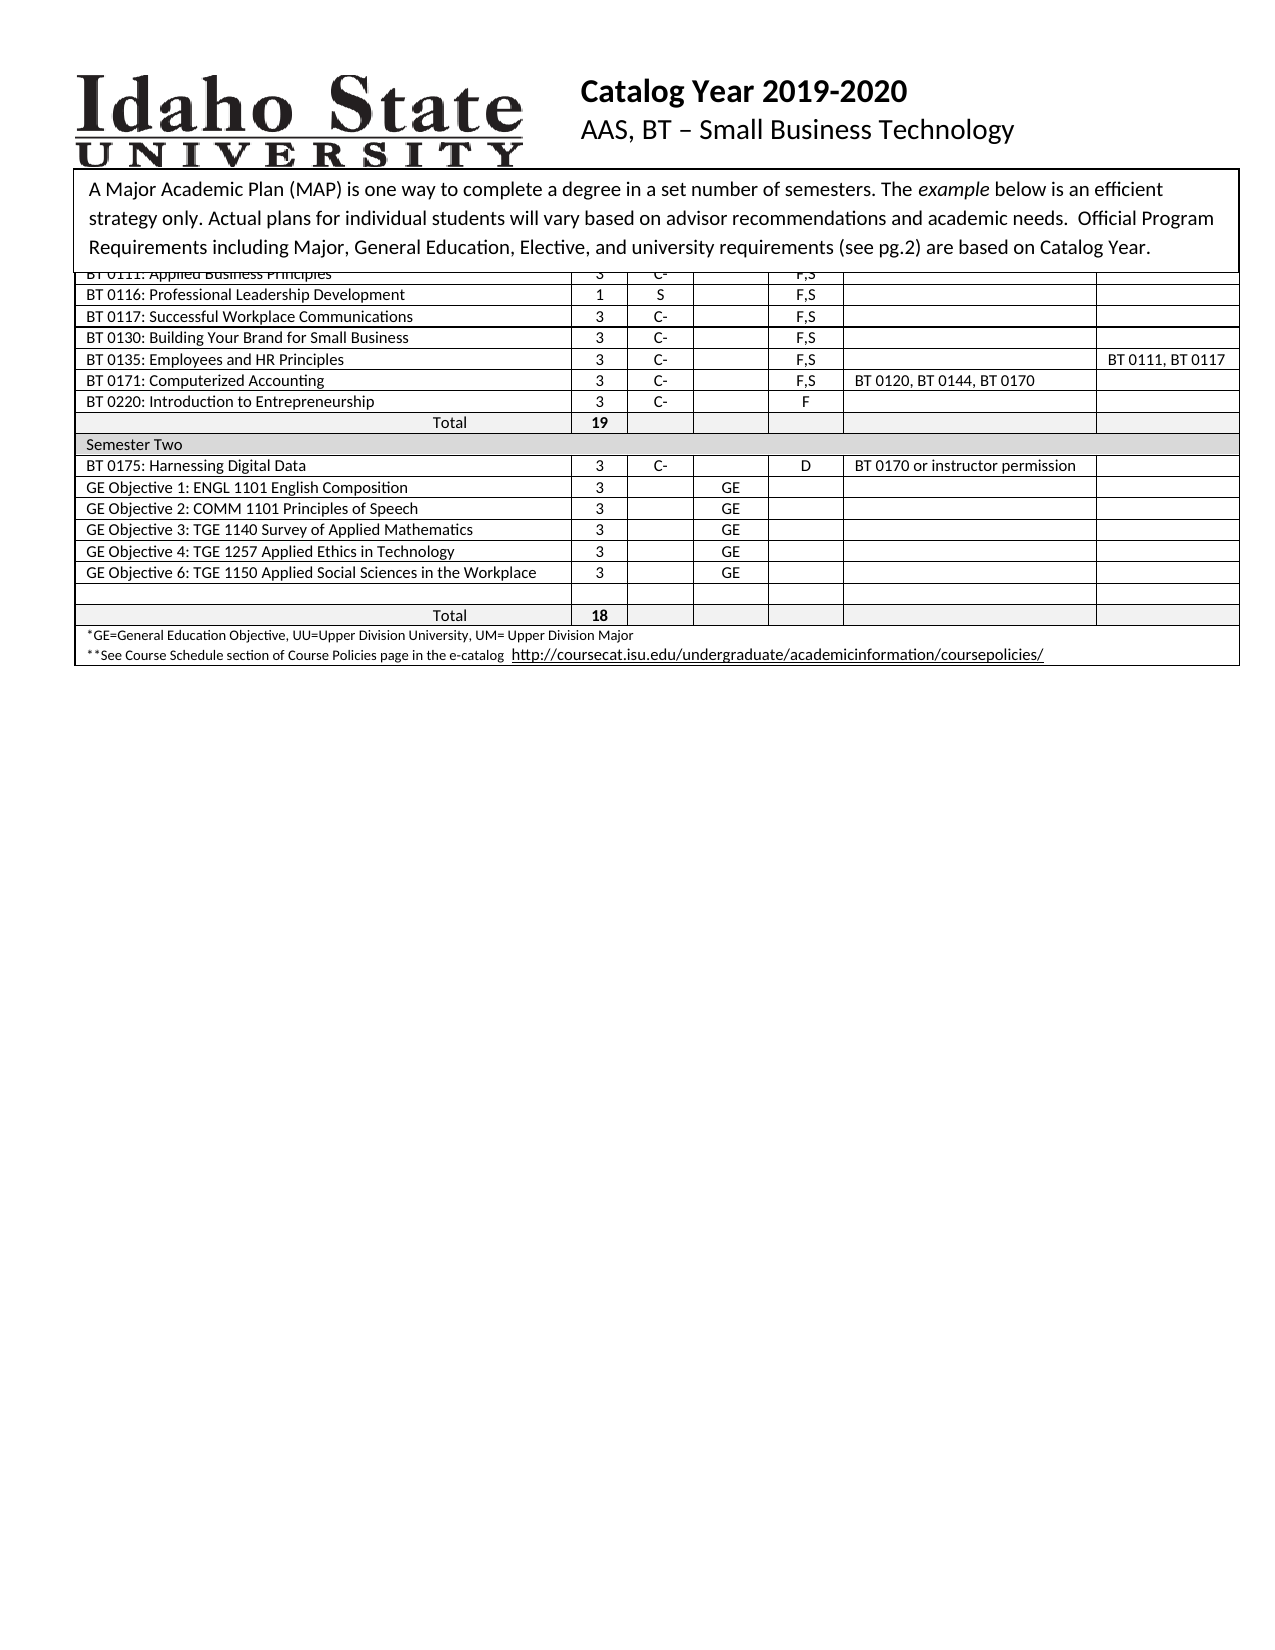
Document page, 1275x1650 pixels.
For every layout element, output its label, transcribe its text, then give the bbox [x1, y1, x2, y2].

table_cell GE [694, 520, 768, 540]
table_cell [844, 413, 1096, 433]
table_cell C- [628, 391, 693, 412]
table_cell 19 [572, 413, 627, 433]
table_cell [1097, 541, 1239, 561]
table_cell [1097, 273, 1239, 284]
table_cell [1097, 456, 1239, 476]
table_cell *GE=General Education Objective, UU=Upper Division University, UM= Upper Division Major **See Course Schedule section of Course Policies page in the e-catalog http://coursecat.isu.edu/undergraduate/academicinformation/coursepolicies/ [76, 626, 1239, 664]
table_cell BT 0220: Introduction to Entrepreneurship [76, 391, 571, 412]
table_cell GE Objective 6: TGE 1150 Applied Social Sciences in the Workplace [76, 562, 571, 583]
table_cell [844, 477, 1096, 497]
table_cell [844, 605, 1096, 625]
table_cell S [628, 285, 693, 305]
table_cell [1097, 370, 1239, 390]
table_cell 3 [572, 541, 627, 561]
table_cell F,S [769, 328, 843, 348]
table_cell [844, 562, 1096, 583]
table_cell Total [76, 605, 571, 625]
table_cell 3 [572, 520, 627, 540]
table_cell [628, 477, 693, 497]
table_cell [1097, 498, 1239, 518]
table_cell [1097, 477, 1239, 497]
table_cell GE [694, 477, 768, 497]
table_cell C- [628, 456, 693, 476]
table_cell [572, 584, 627, 604]
table_cell GE [694, 541, 768, 561]
table_cell [76, 584, 571, 604]
table_cell [694, 349, 768, 369]
table_cell BT 0170 or instructor permission [844, 456, 1096, 476]
table_cell C- [628, 349, 693, 369]
table_cell GE Objective 2: COMM 1101 Principles of Speech [76, 498, 571, 518]
table_cell F [769, 391, 843, 412]
table_cell [844, 498, 1096, 518]
table_cell 3 [572, 349, 627, 369]
table_cell GE Objective 1: ENGL 1101 English Composition [76, 477, 571, 497]
table_cell 3 [572, 306, 627, 326]
table_cell D [769, 456, 843, 476]
table_cell BT 0175: Harnessing Digital Data [76, 456, 571, 476]
table_cell [694, 456, 768, 476]
table_cell 3 [572, 456, 627, 476]
table_cell [1097, 605, 1239, 625]
table_cell [694, 370, 768, 390]
table_cell 3 [572, 391, 627, 412]
table_cell BT 0135: Employees and HR Principles [76, 349, 571, 369]
table_cell C- [628, 306, 693, 326]
table_cell [1097, 328, 1239, 348]
table_cell [844, 584, 1096, 604]
table_cell 18 [572, 605, 627, 625]
table_cell [628, 605, 693, 625]
table_cell 1 [572, 285, 627, 305]
table_cell 3 [572, 562, 627, 583]
table_cell [769, 413, 843, 433]
picture [75, 75, 523, 167]
table_cell [844, 520, 1096, 540]
table_cell [769, 520, 843, 540]
table_cell Total [76, 413, 571, 433]
table_cell [1097, 413, 1239, 433]
table_cell [1097, 584, 1239, 604]
table_cell GE Objective 3: TGE 1140 Survey of Applied Mathematics [76, 520, 571, 540]
table_cell GE [694, 562, 768, 583]
table_cell [844, 306, 1096, 326]
table_cell F,S [769, 306, 843, 326]
table_cell [844, 391, 1096, 412]
table_cell [694, 413, 768, 433]
table_cell [694, 605, 768, 625]
table_cell [694, 584, 768, 604]
table_cell [769, 584, 843, 604]
table_cell F,S [769, 285, 843, 305]
table_cell BT 0120, BT 0144, BT 0170 [844, 370, 1096, 390]
table_cell [694, 273, 768, 284]
table_cell C- [628, 370, 693, 390]
table_cell 3 [572, 370, 627, 390]
table_cell 3 [572, 477, 627, 497]
table_cell [1097, 391, 1239, 412]
table_cell [844, 349, 1096, 369]
table_cell 3 [572, 328, 627, 348]
table_cell [694, 391, 768, 412]
table_cell [628, 584, 693, 604]
table_cell [844, 285, 1096, 305]
table_cell C- [628, 328, 693, 348]
table_cell [694, 306, 768, 326]
table_cell [844, 328, 1096, 348]
table_cell [628, 541, 693, 561]
table_cell [1097, 285, 1239, 305]
table_cell [769, 605, 843, 625]
table_cell F,S [769, 370, 843, 390]
table_cell [844, 273, 1096, 284]
table_cell [1097, 562, 1239, 583]
table_cell [769, 498, 843, 518]
table_cell 3 [572, 498, 627, 518]
table_cell BT 0171: Computerized Accounting [76, 370, 571, 390]
table_cell [694, 328, 768, 348]
table_cell BT 0116: Professional Leadership Development [76, 285, 571, 305]
table_cell [1097, 520, 1239, 540]
table_cell BT 0130: Building Your Brand for Small Business [76, 328, 571, 348]
table_cell BT 0111, BT 0117 [1097, 349, 1239, 369]
table_cell GE [694, 498, 768, 518]
table_cell [628, 413, 693, 433]
table_cell [844, 541, 1096, 561]
table_cell [769, 541, 843, 561]
table_cell [1097, 306, 1239, 326]
table_cell BT 0117: Successful Workplace Communications [76, 306, 571, 326]
table_cell [628, 498, 693, 518]
table_cell Semester Two [76, 434, 1239, 454]
table_cell [628, 520, 693, 540]
table_cell GE Objective 4: TGE 1257 Applied Ethics in Technology [76, 541, 571, 561]
table_cell [769, 562, 843, 583]
table_cell [769, 477, 843, 497]
table_cell F,S [769, 349, 843, 369]
table_cell [694, 285, 768, 305]
table_cell [628, 562, 693, 583]
